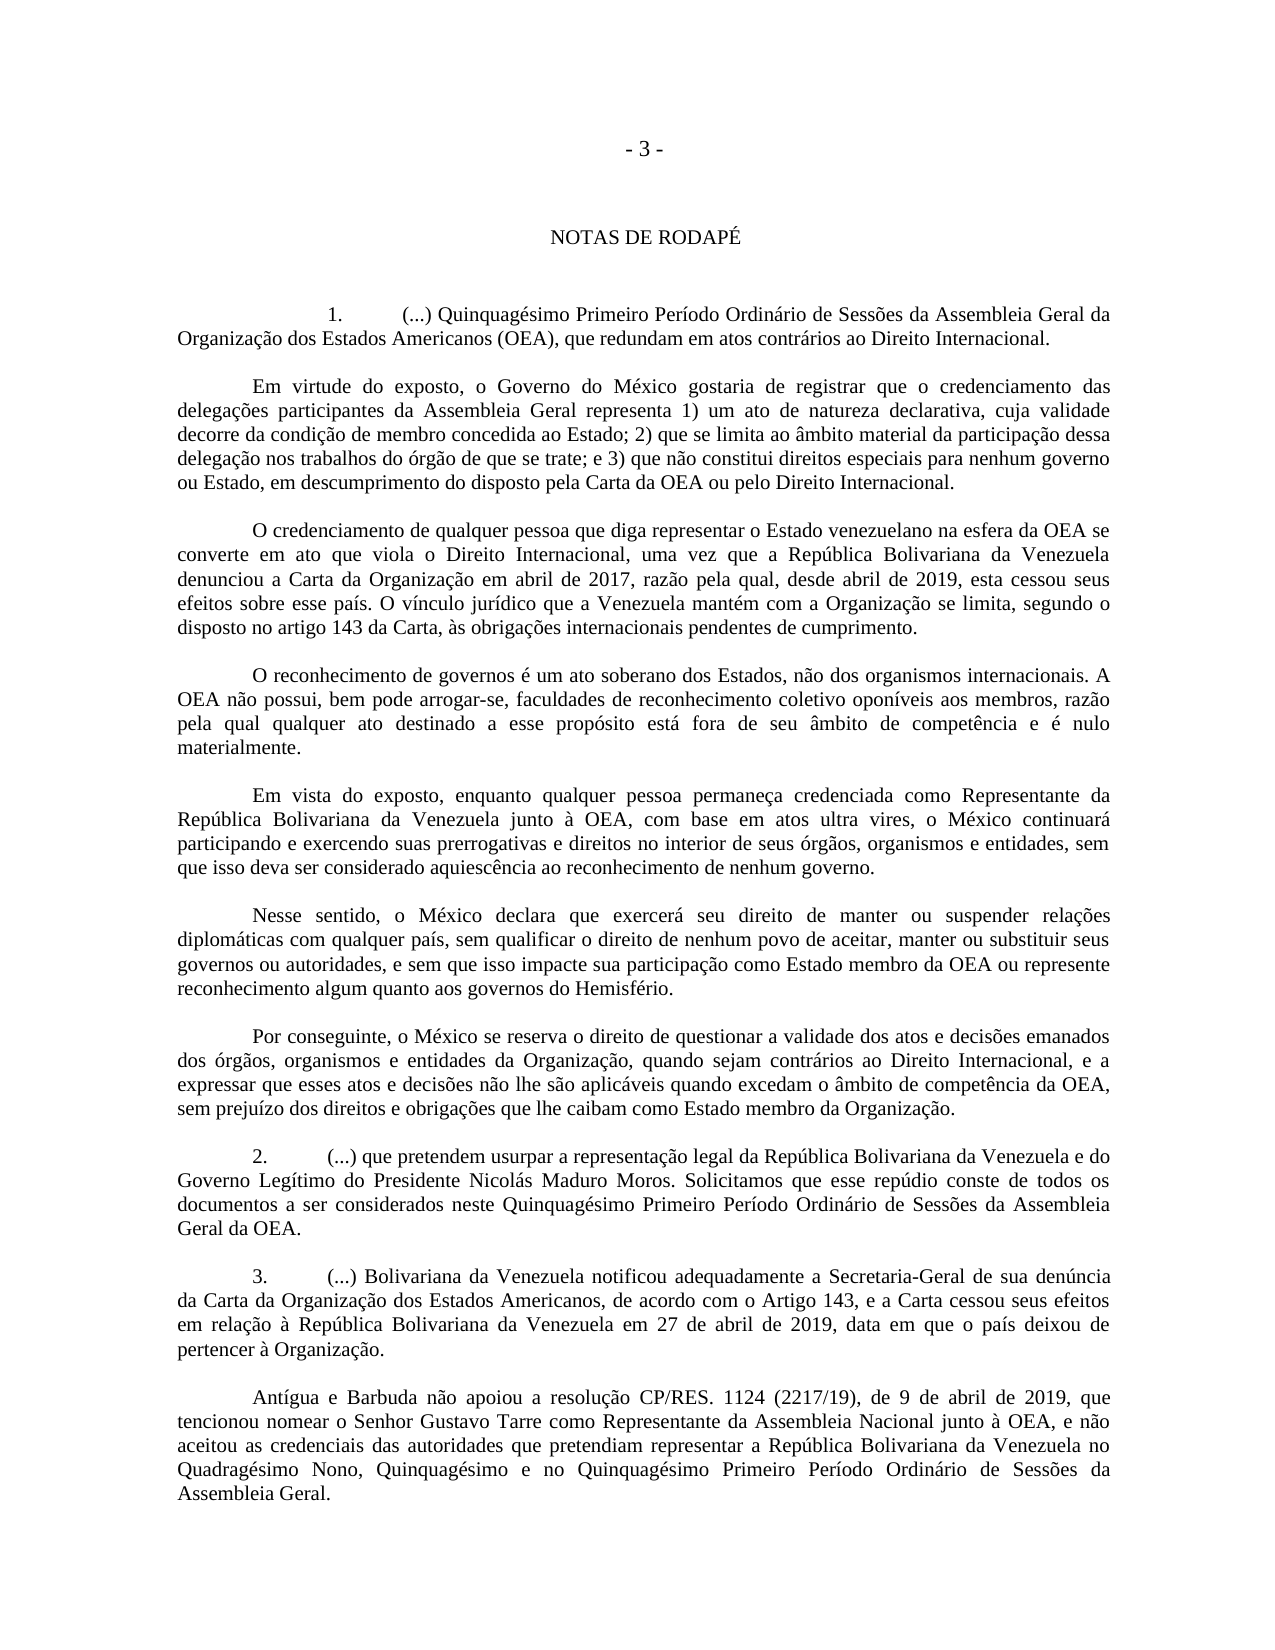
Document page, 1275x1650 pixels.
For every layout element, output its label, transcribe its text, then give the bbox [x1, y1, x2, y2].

text NOTAS DE RODAPÉ [177, 225, 1114, 249]
text 1. (...) Quinquagésimo Primeiro Período Ordinário de Sessões da Assembleia Geral da Organização dos Estados Americanos (OEA), que redundam em atos contrários ao Direito Internacional. [177, 302, 1111, 350]
text Em vista do exposto, enquanto qualquer pessoa permaneça credenciada como Representante da República Bolivariana da Venezuela junto à OEA, com base em atos ultra vires, o México continuará participando e exercendo suas prerrogativas e direitos no interior de seus órgãos, organismos e entidades, sem que isso deva ser considerado aquiescência ao reconhecimento de nenhum governo. [177, 783, 1111, 879]
text Antígua e Barbuda não apoiou a resolução CP/RES. 1124 (2217/19), de 9 de abril de 2019, que tencionou nomear o Senhor Gustavo Tarre como Representante da Assembleia Nacional junto à OEA, e não aceitou as credenciais das autoridades que pretendiam representar a República Bolivariana da Venezuela no Quadragésimo Nono, Quinquagésimo e no Quinquagésimo Primeiro Período Ordinário de Sessões da Assembleia Geral. [177, 1384, 1111, 1505]
text Em virtude do exposto, o Governo do México gostaria de registrar que o credenciamento das delegações participantes da Assembleia Geral representa 1) um ato de natureza declarativa, cuja validade decorre da condição de membro concedida ao Estado; 2) que se limita ao âmbito material da participação dessa delegação nos trabalhos do órgão de que se trate; e 3) que não constitui direitos especiais para nenhum governo ou Estado, em descumprimento do disposto pela Carta da OEA ou pelo Direito Internacional. [177, 374, 1111, 494]
text Nesse sentido, o México declara que exercerá seu direito de manter ou suspender relações diplomáticas com qualquer país, sem qualificar o direito de nenhum povo de aceitar, manter ou substituir seus governos ou autoridades, e sem que isso impacte sua participação como Estado membro da OEA ou represente reconhecimento algum quanto aos governos do Hemisfério. [177, 903, 1111, 999]
text O reconhecimento de governos é um ato soberano dos Estados, não dos organismos internacionais. A OEA não possui, bem pode arrogar-se, faculdades de reconhecimento coletivo oponíveis aos membros, razão pela qual qualquer ato destinado a esse propósito está fora de seu âmbito de competência e é nulo materialmente. [177, 663, 1111, 759]
text Por conseguinte, o México se reserva o direito de questionar a validade dos atos e decisões emanados dos órgãos, organismos e entidades da Organização, quando sejam contrários ao Direito Internacional, e a expressar que esses atos e decisões não lhe são aplicáveis quando excedam o âmbito de competência da OEA, sem prejuízo dos direitos e obrigações que lhe caibam como Estado membro da Organização. [177, 1024, 1111, 1120]
text 2. (...) que pretendem usurpar a representação legal da República Bolivariana da Venezuela e do Governo Legítimo do Presidente Nicolás Maduro Moros. Solicitamos que esse repúdio conste de todos os documentos a ser considerados neste Quinquagésimo Primeiro Período Ordinário de Sessões da Assembleia Geral da OEA. [177, 1144, 1111, 1240]
text 3. (...) Bolivariana da Venezuela notificou adequadamente a Secretaria-Geral de sua denúncia da Carta da Organização dos Estados Americanos, de acordo com o Artigo 143, e a Carta cessou seus efeitos em relação à República Bolivariana da Venezuela em 27 de abril de 2019, data em que o país deixou de pertencer à Organização. [177, 1264, 1111, 1361]
text O credenciamento de qualquer pessoa que diga representar o Estado venezuelano na esfera da OEA se converte em ato que viola o Direito Internacional, uma vez que a República Bolivariana da Venezuela denunciou a Carta da Organização em abril de 2017, razão pela qual, desde abril de 2019, esta cessou seus efeitos sobre esse país. O vínculo jurídico que a Venezuela mantém com a Organização se limita, segundo o disposto no artigo 143 da Carta, às obrigações internacionais pendentes de cumprimento. [177, 518, 1111, 639]
